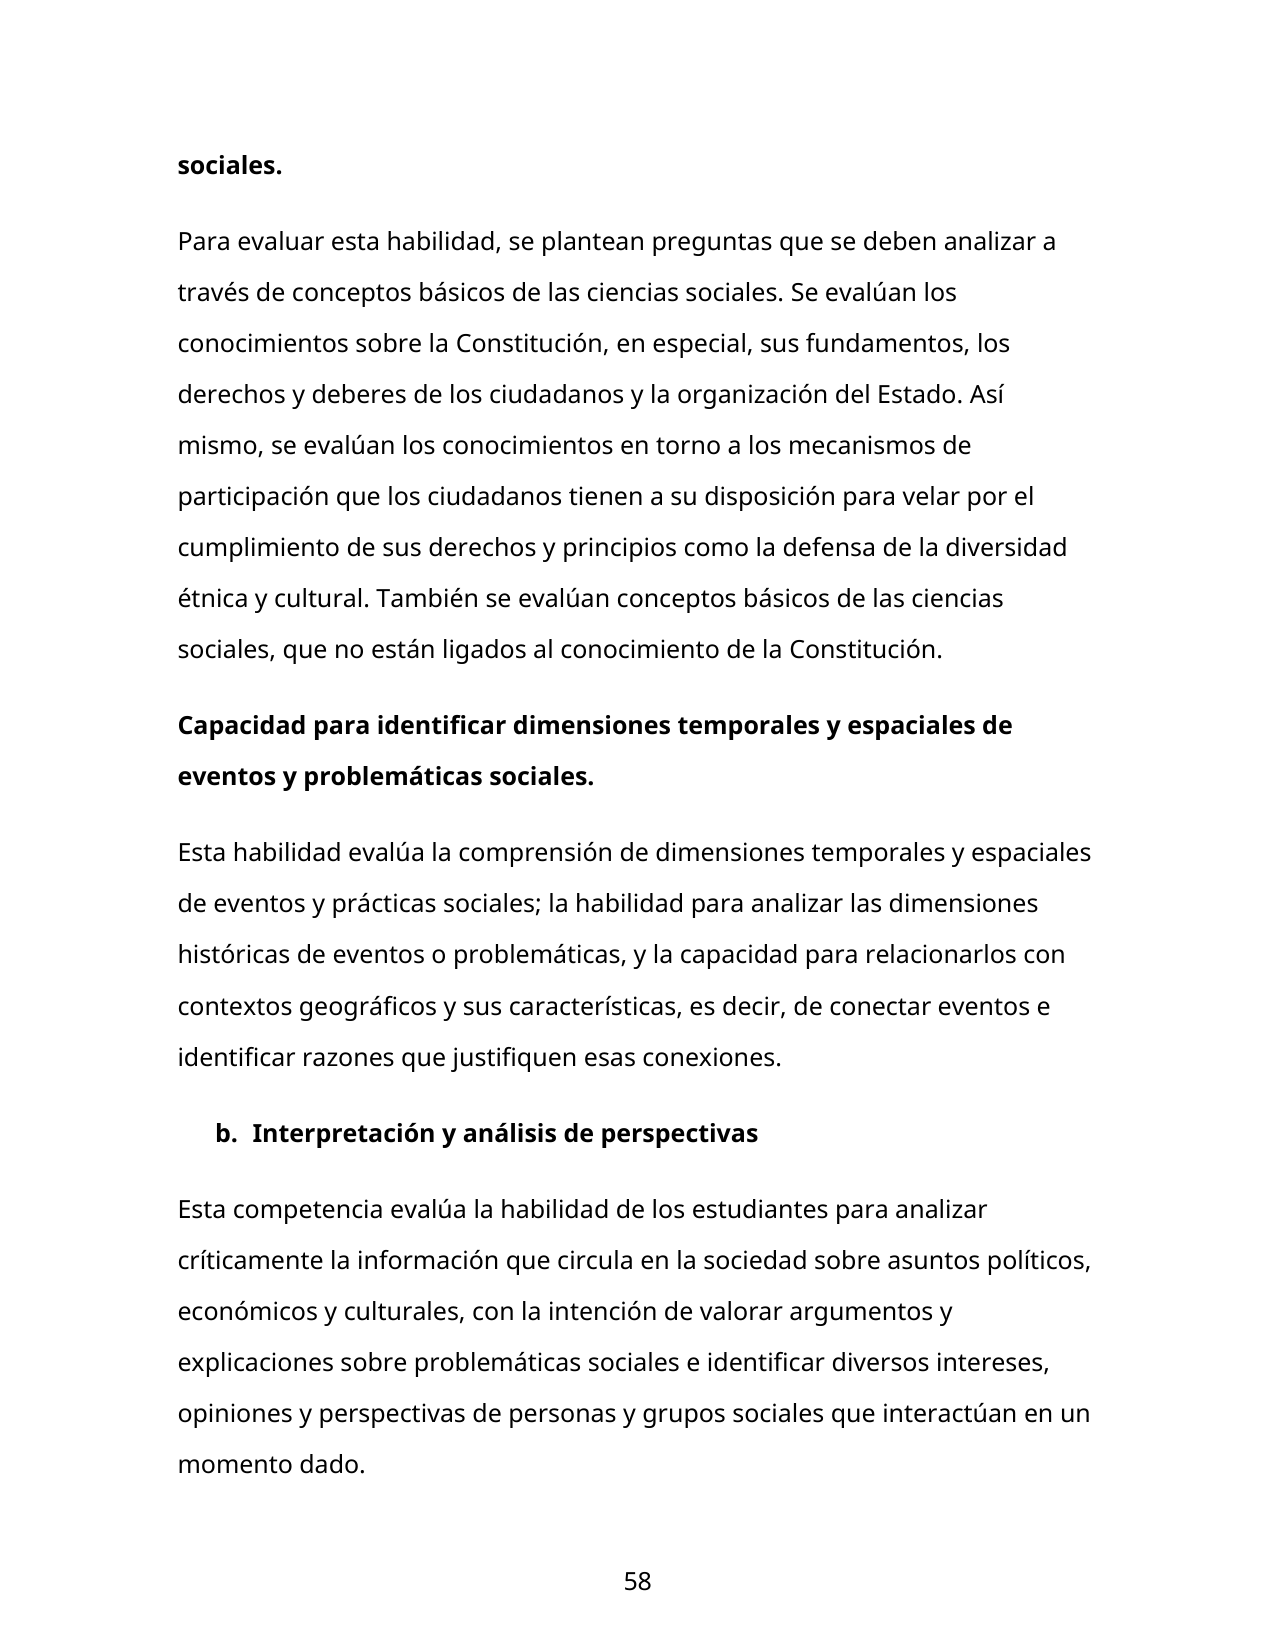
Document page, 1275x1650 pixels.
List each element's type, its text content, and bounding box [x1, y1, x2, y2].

text Para evaluar esta habilidad, se plantean preguntas que se deben analizar a través de conceptos básicos de las ciencias sociales. Se evalúan los conocimientos sobre la Constitución, en especial, sus fundamentos, los derechos y deberes de los ciudadanos y la organización del Estado. Así mismo, se evalúan los conocimientos en torno a los mecanismos de participación que los ciudadanos tienen a su disposición para velar por el cumplimiento de sus derechos y principios como la defensa de la diversidad étnica y cultural. También se evalúan conceptos básicos de las ciencias sociales, que no están ligados al conocimiento de la Constitución. [177, 224, 1098, 666]
subtitle Interpretación y análisis de perspectivas [215, 1115, 1098, 1149]
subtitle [177, 148, 1098, 182]
text Esta habilidad evalúa la comprensión de dimensiones temporales y espaciales de eventos y prácticas sociales; la habilidad para analizar las dimensiones históricas de eventos o problemáticas, y la capacidad para relacionarlos con contextos geográficos y sus características, es decir, de conectar eventos e identificar razones que justifiquen esas conexiones. [177, 835, 1098, 1073]
text Esta competencia evalúa la habilidad de los estudiantes para analizar críticamente la información que circula en la sociedad sobre asuntos políticos, económicos y culturales, con la intención de valorar argumentos y explicaciones sobre problemáticas sociales e identificar diversos intereses, opiniones y perspectivas de personas y grupos sociales que interactúan en un momento dado. [177, 1191, 1098, 1481]
subtitle Capacidad para identificar dimensiones temporales y espaciales de eventos y problemáticas sociales. [177, 708, 1098, 793]
